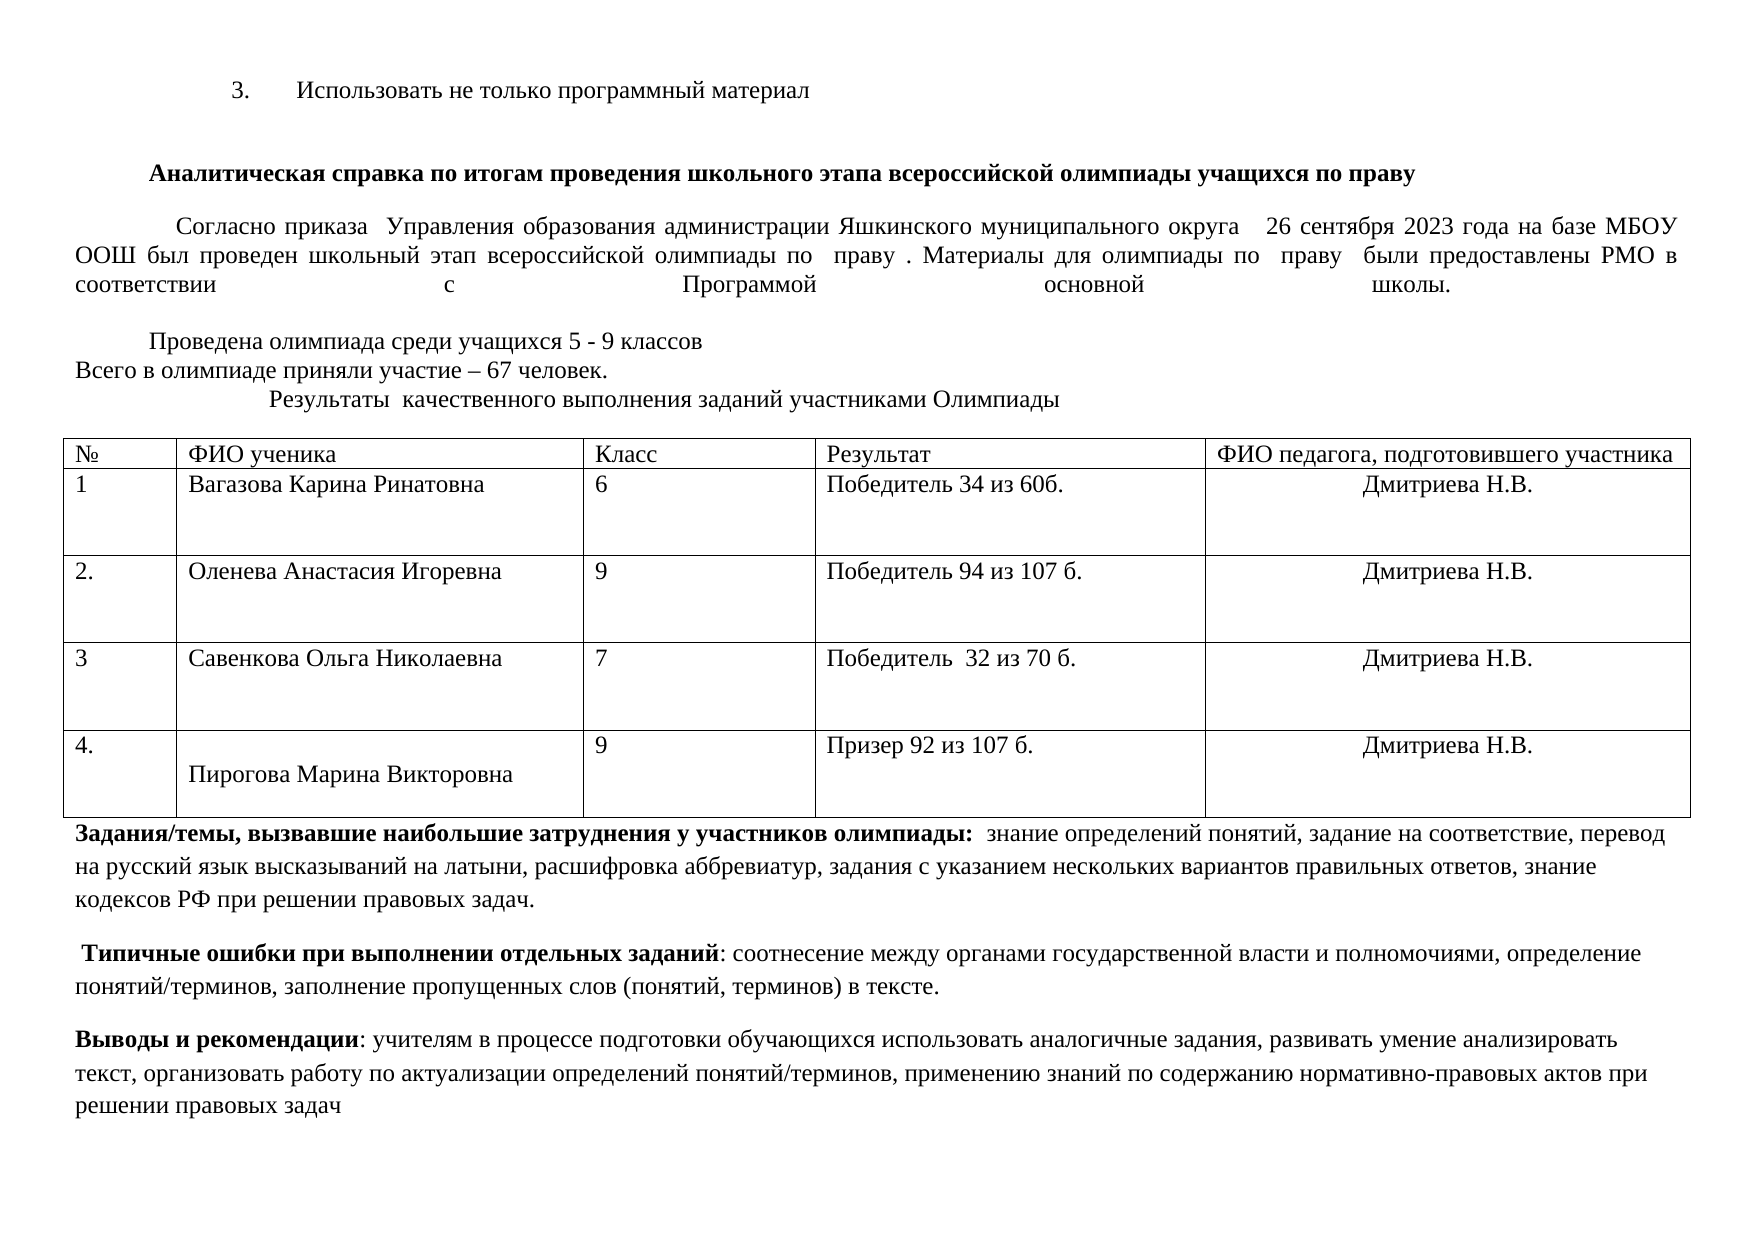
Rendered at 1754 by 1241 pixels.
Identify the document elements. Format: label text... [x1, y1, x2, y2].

table_cell Дмитриева Н.В. [1206, 556, 1690, 642]
text Задания/темы, вызвавшие наибольшие затруднения у участников олимпиады: знание определений понятий, задание на соответствие, перевод на русский язык высказываний на латыни, расшифровка аббревиатур, задания с указанием нескольких вариантов правильных ответов, знание кодексов РФ при решении правовых задач. [75, 818, 1679, 913]
table_header ФИО ученика [177, 439, 583, 468]
list Использовать не только программный материал [175, 75, 1679, 104]
text Проведена олимпиада среди учащихся 5 - 9 классов [75, 326, 1679, 355]
table_cell Победитель 94 из 107 б. [816, 556, 1205, 642]
table_cell Вагазова Карина Ринатовна [177, 469, 583, 555]
table_cell Савенкова Ольга Николаевна [177, 643, 583, 729]
table_cell 4. [64, 731, 176, 817]
table_cell 9 [584, 556, 815, 642]
table_header Результат [816, 439, 1205, 468]
table_cell Призер 92 из 107 б. [816, 731, 1205, 817]
table_cell 2. [64, 556, 176, 642]
text Всего в олимпиаде приняли участие – 67 человек. [75, 355, 1679, 384]
table_header № [64, 439, 176, 468]
table_cell Дмитриева Н.В. [1206, 731, 1690, 817]
table_cell 1 [64, 469, 176, 555]
table_cell 7 [584, 643, 815, 729]
table_header Класс [584, 439, 815, 468]
text Выводы и рекомендации: учителям в процессе подготовки обучающихся использовать аналогичные задания, развивать умение анализировать текст, организовать работу по актуализации определений понятий/терминов, применению знаний по содержанию нормативно-правовых актов при решении правовых задач [75, 1024, 1679, 1119]
table_header ФИО педагога, подготовившего участника [1206, 439, 1690, 468]
table_cell Дмитриева Н.В. [1206, 469, 1690, 555]
text Результаты качественного выполнения заданий участниками Олимпиады [75, 384, 1679, 413]
table_cell Пирогова Марина Викторовна [177, 731, 583, 817]
table_cell 3 [64, 643, 176, 729]
table_cell 9 [584, 731, 815, 817]
table_cell Оленева Анастасия Игоревна [177, 556, 583, 642]
text Согласно приказа Управления образования администрации Яшкинского муниципального округа 26 сентября 2023 года на базе МБОУ ООШ был проведен школьный этап всероссийской олимпиады по праву . Материалы для олимпиады по праву были предоставлены РМО в соответствии с Программой основной школы. [75, 211, 1679, 326]
table_cell 6 [584, 469, 815, 555]
text Типичные ошибки при выполнении отдельных заданий: соотнесение между органами государственной власти и полномочиями, определение понятий/терминов, заполнение пропущенных слов (понятий, терминов) в тексте. [75, 938, 1679, 999]
table_cell Дмитриева Н.В. [1206, 643, 1690, 729]
table_cell Победитель 32 из 70 б. [816, 643, 1205, 729]
text Аналитическая справка по итогам проведения школьного этапа всероссийской олимпиады учащихся по праву [75, 158, 1679, 186]
table_cell Победитель 34 из 60б. [816, 469, 1205, 555]
